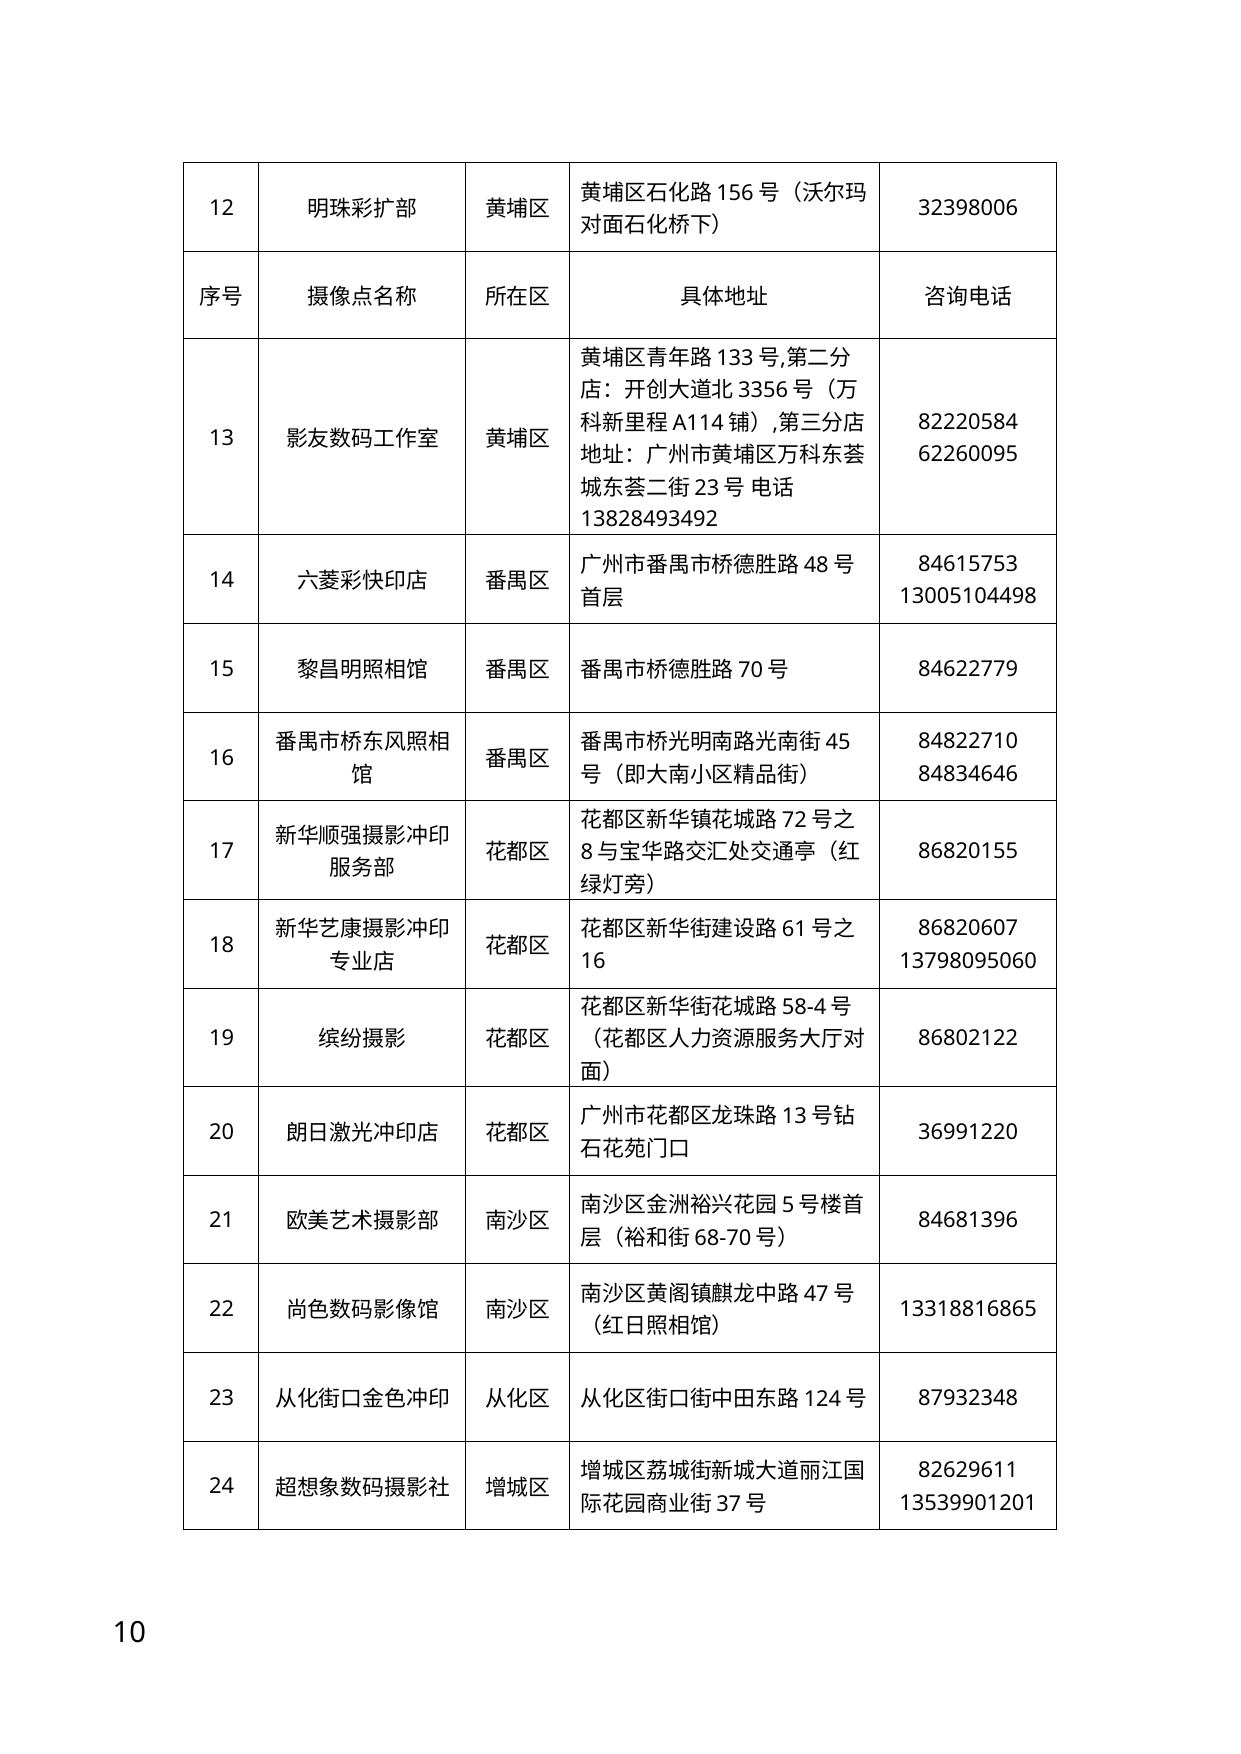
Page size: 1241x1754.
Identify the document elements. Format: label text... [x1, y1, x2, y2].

table_cell 84622779 [880, 624, 1056, 712]
table_cell 21 [184, 1176, 258, 1263]
table_cell 新华艺康摄影冲印专业店 [259, 900, 465, 987]
table_cell 南沙区金洲裕兴花园5号楼首层（裕和街68-70号） [570, 1176, 879, 1263]
table_cell 所在区 [466, 252, 569, 338]
table_cell 15 [184, 624, 258, 712]
table_cell 黄埔区石化路156号（沃尔玛对面石化桥下） [570, 163, 879, 251]
table_cell 24 [184, 1442, 258, 1529]
table_cell 22 [184, 1264, 258, 1352]
table_cell 黄埔区青年路133号,第二分店：开创大道北3356号（万科新里程A114铺）,第三分店地址：广州市黄埔区万科东荟城东荟二街23号 电话13828493492 [570, 339, 879, 534]
table_cell 从化街口金色冲印 [259, 1353, 465, 1441]
table_cell 花都区新华镇花城路72号之8与宝华路交汇处交通亭（红绿灯旁） [570, 801, 879, 899]
table_cell 六菱彩快印店 [259, 535, 465, 623]
table_cell 影友数码工作室 [259, 339, 465, 534]
table_cell 新华顺强摄影冲印服务部 [259, 801, 465, 899]
table_cell 朗日激光冲印店 [259, 1087, 465, 1174]
table_cell 20 [184, 1087, 258, 1174]
table_cell 明珠彩扩部 [259, 163, 465, 251]
table_cell 12 [184, 163, 258, 251]
table_cell 花都区 [466, 989, 569, 1086]
table_cell 花都区 [466, 900, 569, 987]
table_cell 超想象数码摄影社 [259, 1442, 465, 1529]
table_cell 36991220 [880, 1087, 1056, 1174]
table_cell 缤纷摄影 [259, 989, 465, 1086]
table_cell 尚色数码影像馆 [259, 1264, 465, 1352]
table_cell 番禺区 [466, 713, 569, 800]
table_cell 欧美艺术摄影部 [259, 1176, 465, 1263]
table_cell 84615753 13005104498 [880, 535, 1056, 623]
table_cell 黄埔区 [466, 163, 569, 251]
table_cell 增城区 [466, 1442, 569, 1529]
table_cell 从化区 [466, 1353, 569, 1441]
table_cell 黄埔区 [466, 339, 569, 534]
table_cell 14 [184, 535, 258, 623]
table_cell 18 [184, 900, 258, 987]
table_cell 花都区 [466, 1087, 569, 1174]
table_cell 增城区荔城街新城大道丽江国际花园商业街37号 [570, 1442, 879, 1529]
table_cell 86820155 [880, 801, 1056, 899]
table_cell 广州市花都区龙珠路13号钻石花苑门口 [570, 1087, 879, 1174]
table_cell 从化区街口街中田东路124号 [570, 1353, 879, 1441]
table_cell 摄像点名称 [259, 252, 465, 338]
table_cell 13 [184, 339, 258, 534]
table_cell 番禺市桥光明南路光南街45号（即大南小区精品街） [570, 713, 879, 800]
table_cell 82220584 62260095 [880, 339, 1056, 534]
table_cell 23 [184, 1353, 258, 1441]
table_cell 咨询电话 [880, 252, 1056, 338]
table_cell 19 [184, 989, 258, 1086]
table_cell 番禺区 [466, 535, 569, 623]
table_cell 82629611 13539901201 [880, 1442, 1056, 1529]
table_cell 序号 [184, 252, 258, 338]
table_cell 87932348 [880, 1353, 1056, 1441]
table_cell 南沙区 [466, 1264, 569, 1352]
table_cell 84822710 84834646 [880, 713, 1056, 800]
table_cell 86820607 13798095060 [880, 900, 1056, 987]
table_cell 84681396 [880, 1176, 1056, 1263]
table_cell 番禺市桥德胜路70号 [570, 624, 879, 712]
table_cell 黎昌明照相馆 [259, 624, 465, 712]
table_cell 86802122 [880, 989, 1056, 1086]
table_cell 南沙区黄阁镇麒龙中路47号（红日照相馆） [570, 1264, 879, 1352]
table_cell 13318816865 [880, 1264, 1056, 1352]
table_cell 17 [184, 801, 258, 899]
table_cell 花都区新华街花城路58-4号（花都区人力资源服务大厅对面） [570, 989, 879, 1086]
table_cell 具体地址 [570, 252, 879, 338]
table_cell 32398006 [880, 163, 1056, 251]
table_cell 花都区 [466, 801, 569, 899]
table_cell 南沙区 [466, 1176, 569, 1263]
table_cell 番禺市桥东风照相馆 [259, 713, 465, 800]
table_cell 番禺区 [466, 624, 569, 712]
table_cell 16 [184, 713, 258, 800]
table_cell 花都区新华街建设路61号之16 [570, 900, 879, 987]
table_cell 广州市番禺市桥德胜路48号首层 [570, 535, 879, 623]
